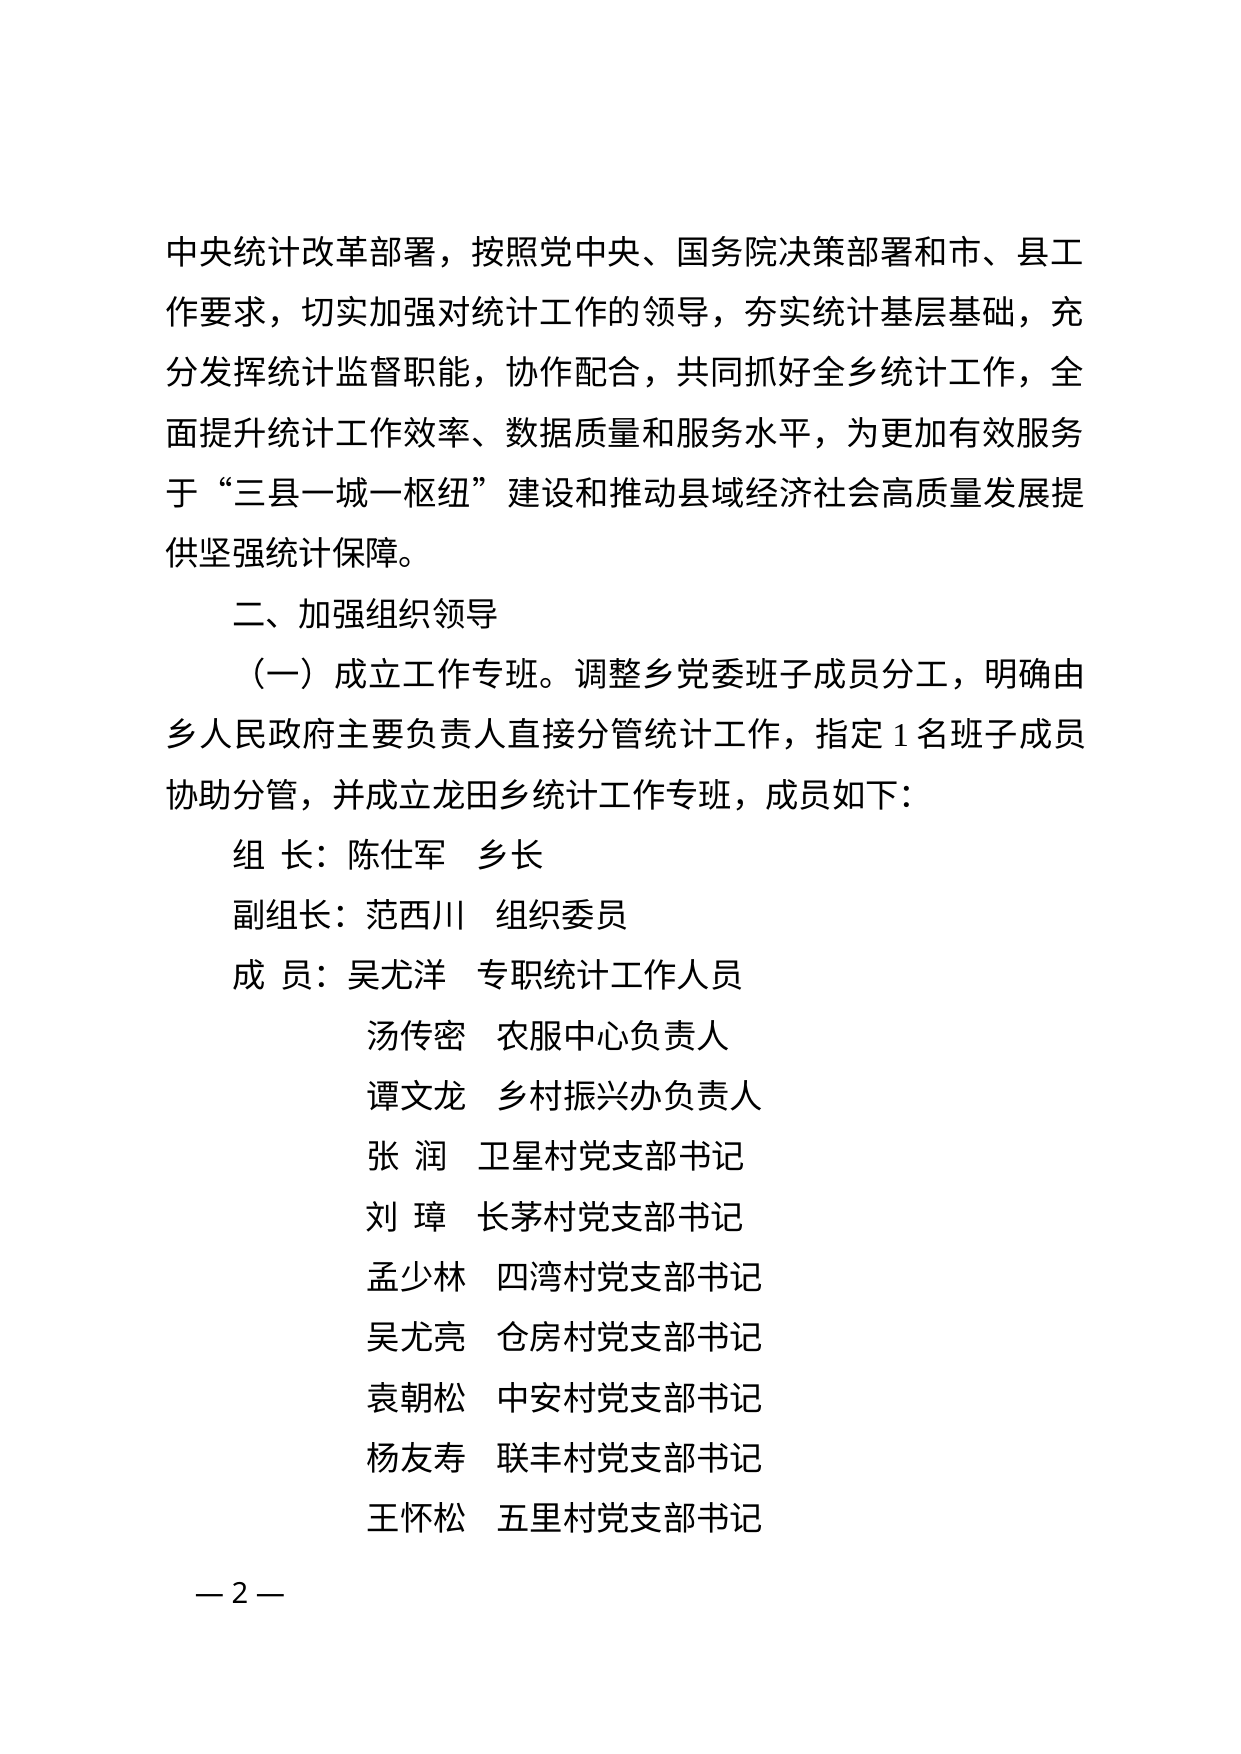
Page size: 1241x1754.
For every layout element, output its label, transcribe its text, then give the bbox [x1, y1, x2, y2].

list 张 润 卫星村党支部书记 [165, 1124, 1087, 1184]
list 谭文龙 乡村振兴办负责人 [165, 1064, 1087, 1124]
list （一）成立工作专班。调整乡党委班子成员分工，明确由乡人民政府主要负责人直接分管统计工作，指定1名班子成员协助分管，并成立龙田乡统计工作专班，成员如下： [165, 642, 1087, 823]
list 王怀松 五里村党支部书记 [165, 1486, 1087, 1546]
list 刘 璋 长茅村党支部书记 [165, 1184, 1087, 1245]
list 汤传密 农服中心负责人 [165, 1003, 1087, 1064]
list 孟少林 四湾村党支部书记 [165, 1245, 1087, 1305]
list 副组长：范西川 组织委员 [165, 883, 1087, 943]
list 成 员：吴尤洋 专职统计工作人员 [165, 943, 1087, 1003]
list 吴尤亮 仓房村党支部书记 [165, 1305, 1087, 1365]
list 杨友寿 联丰村党支部书记 [165, 1426, 1087, 1486]
list 二、加强组织领导 [232, 581, 1087, 642]
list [165, 219, 1087, 581]
list 袁朝松 中安村党支部书记 [165, 1365, 1087, 1426]
list 组 长：陈仕军 乡长 [232, 823, 1087, 883]
